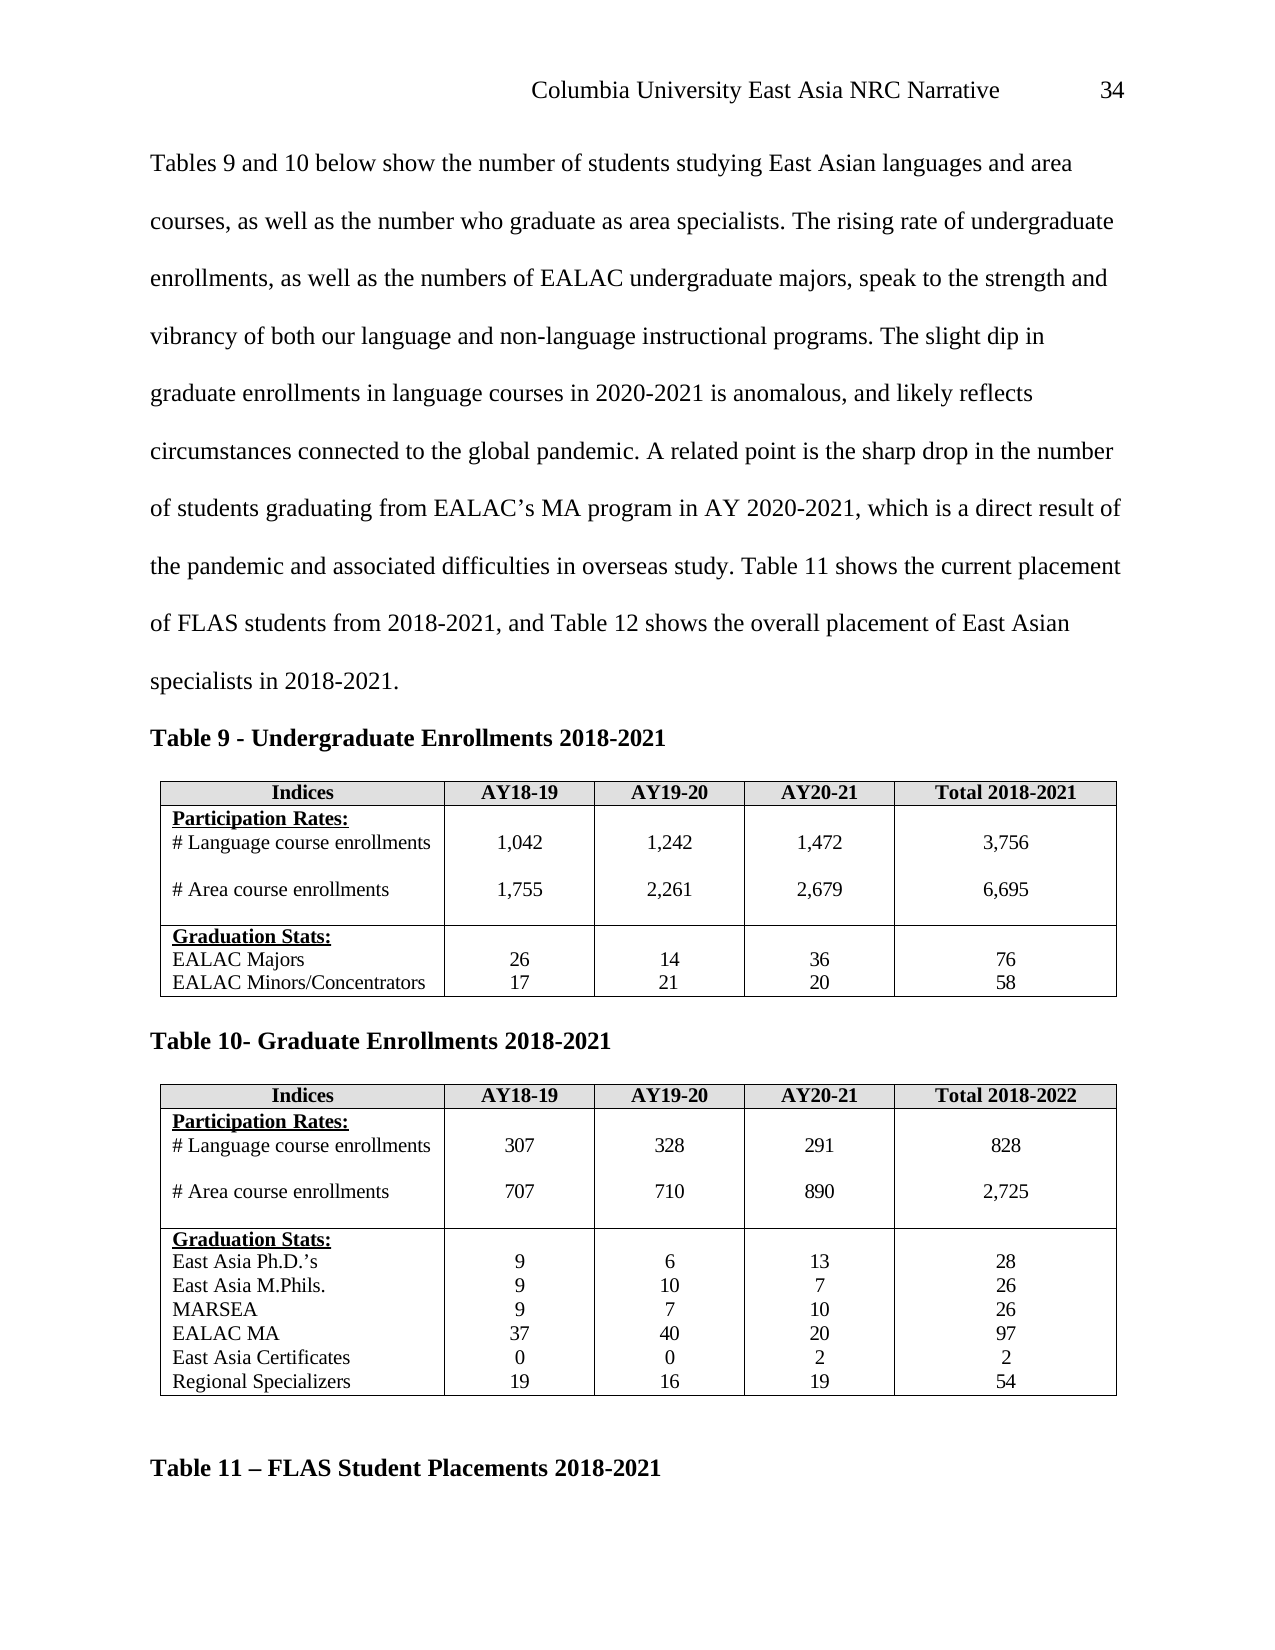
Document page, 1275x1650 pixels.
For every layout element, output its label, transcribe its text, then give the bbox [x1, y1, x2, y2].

table_cell [895, 926, 1116, 949]
table_cell [595, 1229, 744, 1251]
table_cell 2 [895, 1347, 1116, 1371]
text Table 9 - Undergraduate Enrollments 2018-2021 [150, 723, 1137, 752]
table_cell 2,261 [595, 865, 744, 924]
table_header AY19-20 [595, 782, 744, 805]
table_cell 7 [595, 1299, 744, 1323]
table_cell 2,679 [745, 865, 894, 924]
table_cell 1,242 [595, 806, 744, 865]
table_cell 97 [895, 1323, 1116, 1347]
table_cell 291 [745, 1109, 894, 1168]
table_header Indices [161, 782, 444, 805]
table_cell EALAC Majors [161, 949, 444, 972]
table_cell 26 [895, 1299, 1116, 1323]
table_cell 28 [895, 1251, 1116, 1275]
table_cell 828 [895, 1109, 1116, 1168]
table_cell 2 [745, 1347, 894, 1371]
table_cell 37 [445, 1323, 594, 1347]
table_cell East Asia Ph.D.’s [161, 1251, 444, 1275]
table_cell 1,472 [745, 806, 894, 865]
table_header AY19-20 [595, 1085, 744, 1108]
table_cell 17 [445, 973, 594, 996]
table_cell 7 [745, 1275, 894, 1299]
table_header Total 2018-2022 [895, 1085, 1116, 1108]
table_cell 328 [595, 1109, 744, 1168]
table_cell 14 [595, 949, 744, 972]
table_cell 21 [595, 973, 744, 996]
table_cell Regional Specializers [161, 1371, 444, 1394]
table_cell 9 [445, 1299, 594, 1323]
table_cell 20 [745, 973, 894, 996]
table_cell 19 [445, 1371, 594, 1394]
table_cell 0 [595, 1347, 744, 1371]
table_cell [445, 1229, 594, 1251]
table_cell 40 [595, 1323, 744, 1347]
table_cell 58 [895, 973, 1116, 996]
table_cell 9 [445, 1275, 594, 1299]
table_cell 10 [595, 1275, 744, 1299]
table_header Total 2018-2021 [895, 782, 1116, 805]
table_cell Participation Rates: # Language course enrollments [161, 1109, 444, 1168]
table_cell 19 [745, 1371, 894, 1394]
text Table 11 – FLAS Student Placements 2018-2021 [150, 1453, 1137, 1482]
table_cell 13 [745, 1251, 894, 1275]
table_cell # Area course enrollments [161, 865, 444, 924]
table_header AY18-19 [445, 1085, 594, 1108]
table_cell 707 [445, 1168, 594, 1227]
table_cell Graduation Stats: [161, 1229, 444, 1251]
table_cell East Asia M.Phils. [161, 1275, 444, 1299]
table_cell 6 [595, 1251, 744, 1275]
table_cell MARSEA [161, 1299, 444, 1323]
table_cell 2,725 [895, 1168, 1116, 1227]
table_cell 16 [595, 1371, 744, 1394]
table_cell EALAC Minors/Concentrators [161, 973, 444, 996]
table_cell 1,755 [445, 865, 594, 924]
table_cell 10 [745, 1299, 894, 1323]
table_cell Participation Rates: # Language course enrollments [161, 806, 444, 865]
table_cell 76 [895, 949, 1116, 972]
table_header AY20-21 [745, 1085, 894, 1108]
table_cell 1,042 [445, 806, 594, 865]
table_header Indices [161, 1085, 444, 1108]
table_header AY20-21 [745, 782, 894, 805]
table_cell 6,695 [895, 865, 1116, 924]
table_cell [745, 1229, 894, 1251]
table_cell Graduation Stats: [161, 926, 444, 949]
table_cell # Area course enrollments [161, 1168, 444, 1227]
text Table 10- Graduate Enrollments 2018-2021 [150, 1026, 1137, 1054]
table_cell [445, 926, 594, 949]
table_cell 710 [595, 1168, 744, 1227]
table_cell 26 [445, 949, 594, 972]
table_cell 307 [445, 1109, 594, 1168]
table_cell 0 [445, 1347, 594, 1371]
table_cell [745, 926, 894, 949]
table_cell EALAC MA [161, 1323, 444, 1347]
table_cell 9 [445, 1251, 594, 1275]
table_cell 890 [745, 1168, 894, 1227]
table_cell [895, 1229, 1116, 1251]
table_cell 36 [745, 949, 894, 972]
table_cell 54 [895, 1371, 1116, 1394]
table_cell [595, 926, 744, 949]
text Tables 9 and 10 below show the number of students studying East Asian languages and area courses, as well as the number who graduate as area specialists. The rising rate of undergraduate enrollments, as well as the numbers of EALAC undergraduate majors, speak to the strength and vibrancy of both our language and non-language instructional programs. The slight dip in graduate enrollments in language courses in 2020-2021 is anomalous, and likely reflects circumstances connected to the global pandemic. A related point is the sharp drop in the number of students graduating from EALAC’s MA program in AY 2020-2021, which is a direct result of the pandemic and associated difficulties in overseas study. Table 11 shows the current placement of FLAS students from 2018-2021, and Table 12 shows the overall placement of East Asian specialists in 2018-2021. [150, 148, 1123, 694]
table_cell 26 [895, 1275, 1116, 1299]
table_cell 3,756 [895, 806, 1116, 865]
table_cell East Asia Certificates [161, 1347, 444, 1371]
table_header AY18-19 [445, 782, 594, 805]
table_cell 20 [745, 1323, 894, 1347]
